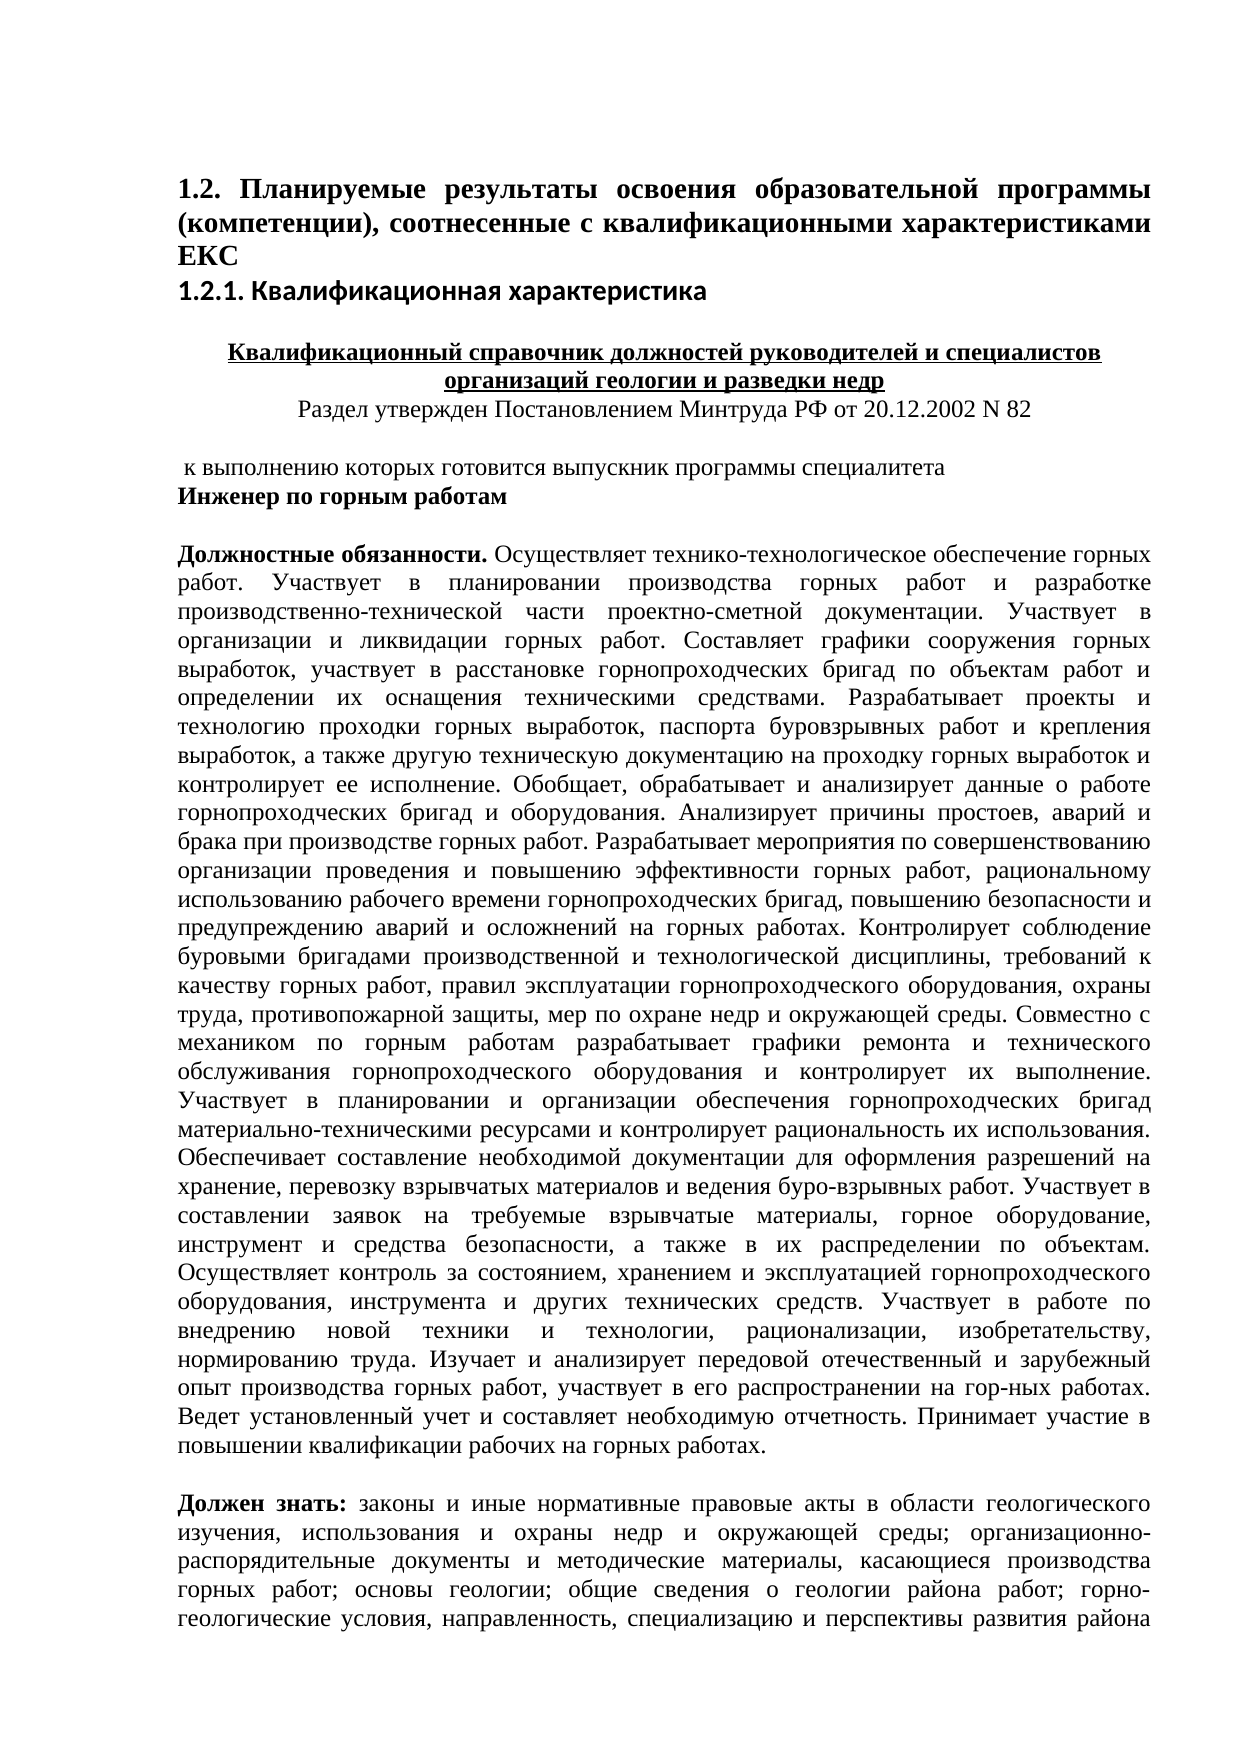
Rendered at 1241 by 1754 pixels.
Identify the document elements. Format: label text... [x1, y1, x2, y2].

text 1.2. Планируемые результаты освоения образовательной программы (компетенции), соотнесенные с квалификационными характеристиками ЕКС [177, 171, 1152, 272]
text Квалификационный справочник должностей руководителей и специалистов организаций геологии и разведки недр Раздел утвержден Постановлением Минтруда РФ от 20.12.2002 N 82 [177, 337, 1152, 423]
text Должностные обязанности. Осуществляет технико-технологическое обеспечение горных работ. Участвует в планировании производства горных работ и разработке производственно-технической части проектно-сметной документации. Участвует в организации и ликвидации горных работ. Составляет графики сооружения горных выработок, участвует в расстановке горнопроходческих бригад по объектам работ и определении их оснащения техническими средствами. Разрабатывает проекты и технологию проходки горных выработок, паспорта буровзрывных работ и крепления выработок, а также другую техническую документацию на проходку горных выработок и контролирует ее исполнение. Обобщает, обрабатывает и анализирует данные о работе горнопроходческих бригад и оборудования. Анализирует причины простоев, аварий и брака при производстве горных работ. Разрабатывает мероприятия по совершенствованию организации проведения и повышению эффективности горных работ, рациональному использованию рабочего времени горнопроходческих бригад, повышению безопасности и предупреждению аварий и осложнений на горных работах. Контролирует соблюдение буровыми бригадами производственной и технологической дисциплины, требований к качеству горных работ, правил эксплуатации горнопроходческого оборудования, охраны труда, противопожарной защиты, мер по охране недр и окружающей среды. Совместно с механиком по горным работам разрабатывает графики ремонта и технического обслуживания горнопроходческого оборудования и контролирует их выполнение. Участвует в планировании и организации обеспечения горнопроходческих бригад материально-техническими ресурсами и контролирует рациональность их использования. Обеспечивает составление необходимой документации для оформления разрешений на хранение, перевозку взрывчатых материалов и ведения буро-взрывных работ. Участвует в составлении заявок на требуемые взрывчатые материалы, горное оборудование, инструмент и средства безопасности, а также в их распределении по объектам. Осуществляет контроль за состоянием, хранением и эксплуатацией горнопроходческого оборудования, инструмента и других технических средств. Участвует в работе по внедрению новой техники и технологии, рационализации, изобретательству, нормированию труда. Изучает и анализирует передовой отечественный и зарубежный опыт производства горных работ, участвует в его распространении на гор-ных работах. Ведет установленный учет и составляет необходимую отчетность. Принимает участие в повышении квалификации рабочих на горных работах. [177, 539, 1152, 1459]
text к выполнению которых готовится выпускник программы специалитета [177, 452, 1152, 481]
text Инженер по горным работам [177, 481, 1152, 509]
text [177, 1488, 1152, 1632]
text 1.2.1. Квалификационная характеристика [177, 272, 1152, 307]
